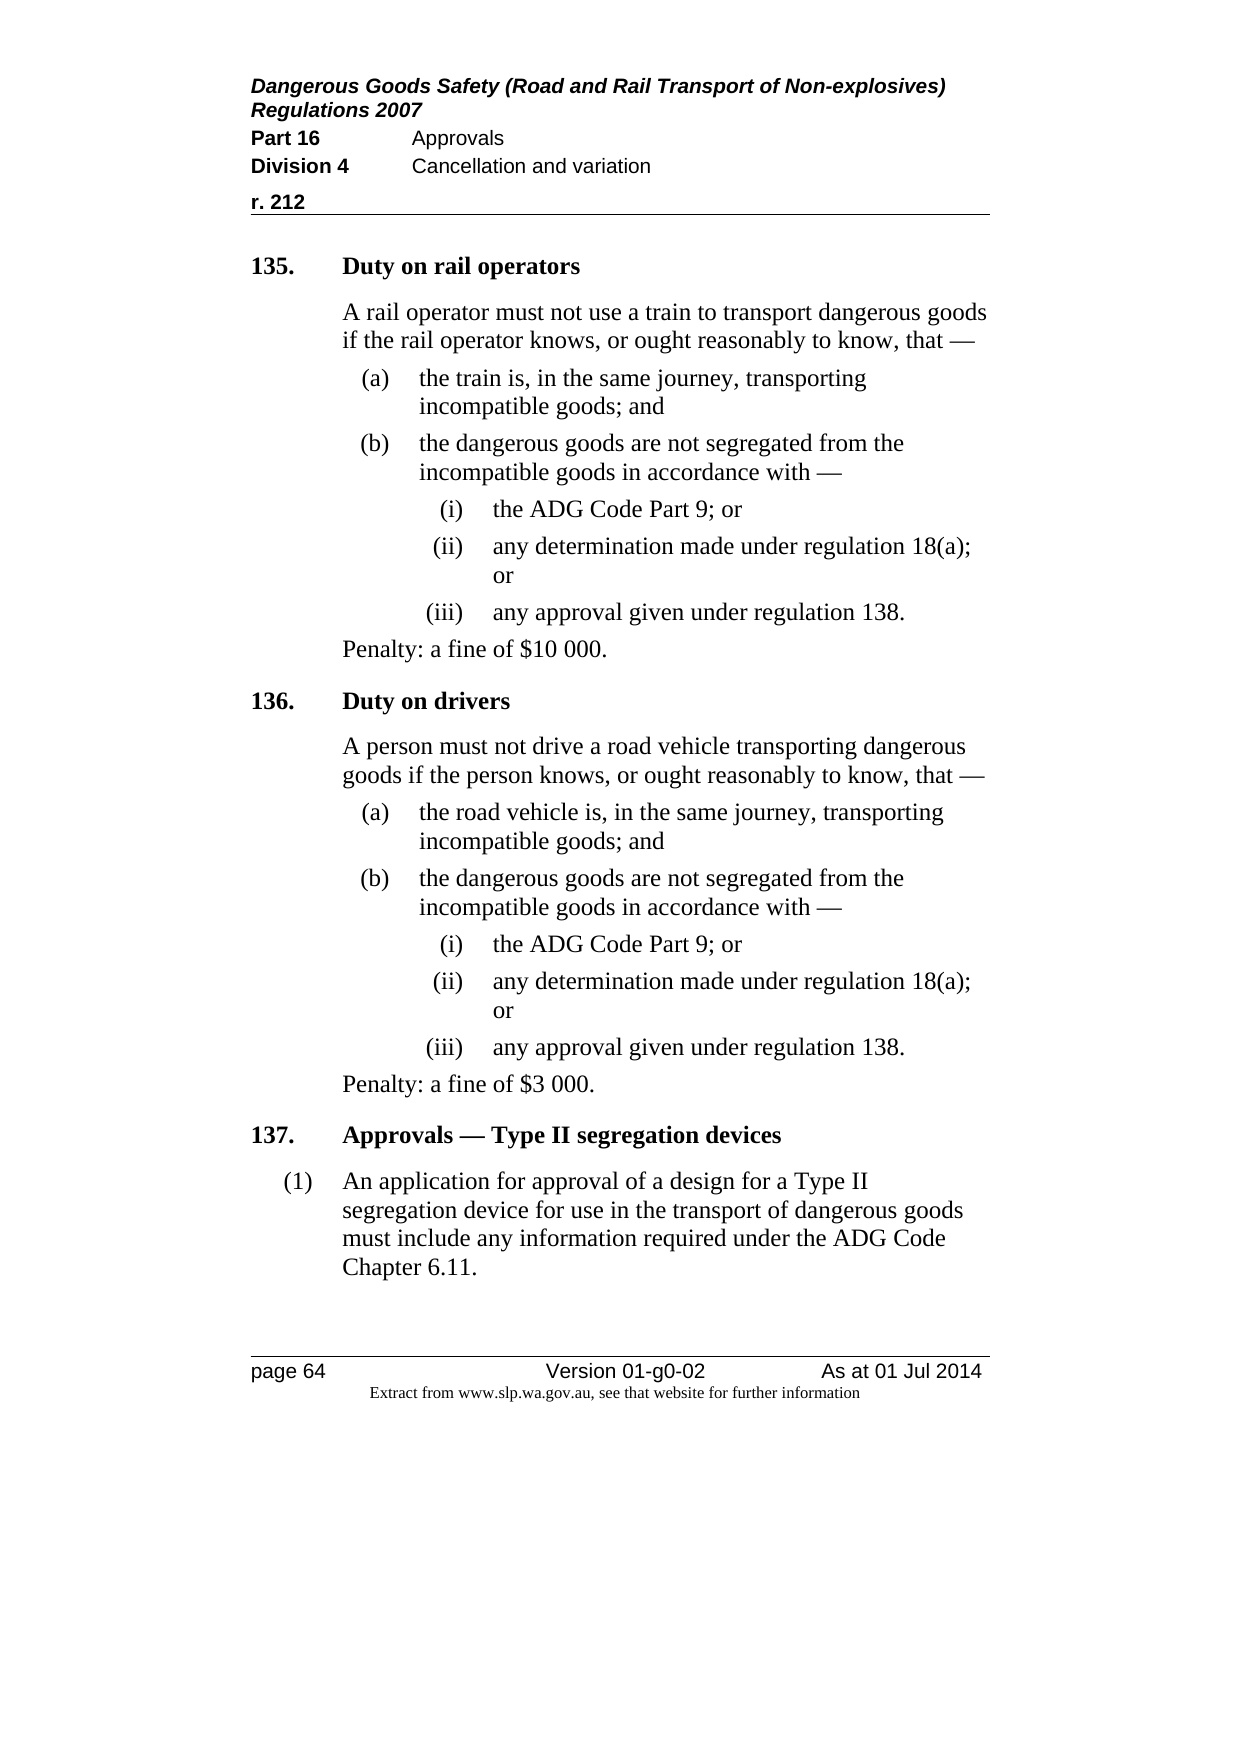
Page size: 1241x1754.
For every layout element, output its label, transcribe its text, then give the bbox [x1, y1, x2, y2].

subtitle 137. Approvals — Type II segregation devices [251, 1121, 990, 1149]
text (iii) any approval given under regulation 138. [251, 1032, 990, 1061]
subtitle 136. Duty on drivers [251, 686, 990, 715]
text (b) the dangerous goods are not segregated from the incompatible goods in accordance with — [251, 863, 990, 921]
subtitle 135. Duty on rail operators [251, 251, 990, 280]
text (a) the road vehicle is, in the same journey, transporting incompatible goods; and [251, 797, 990, 855]
text (i) the ADG Code Part 9; or [251, 494, 990, 523]
text (iii) any approval given under regulation 138. [251, 597, 990, 626]
text A rail operator must not use a train to transport dangerous goods if the rail operator knows, or ought reasonably to know, that — [251, 297, 990, 354]
text (ii) any determination made under regulation 18(a); or [251, 966, 990, 1023]
text Penalty: a fine of $3 000. [251, 1069, 990, 1098]
text (1) An application for approval of a design for a Type II segregation device for use in the transport of dangerous goods must include any information required under the ADG Code Chapter 6.11. [251, 1166, 990, 1281]
text Penalty: a fine of $10 000. [251, 634, 990, 663]
text A person must not drive a road vehicle transporting dangerous goods if the person knows, or ought reasonably to know, that — [251, 731, 990, 789]
text (i) the ADG Code Part 9; or [251, 929, 990, 958]
text (b) the dangerous goods are not segregated from the incompatible goods in accordance with — [251, 428, 990, 486]
text (a) the train is, in the same journey, transporting incompatible goods; and [251, 363, 990, 420]
text (ii) any determination made under regulation 18(a); or [251, 531, 990, 589]
